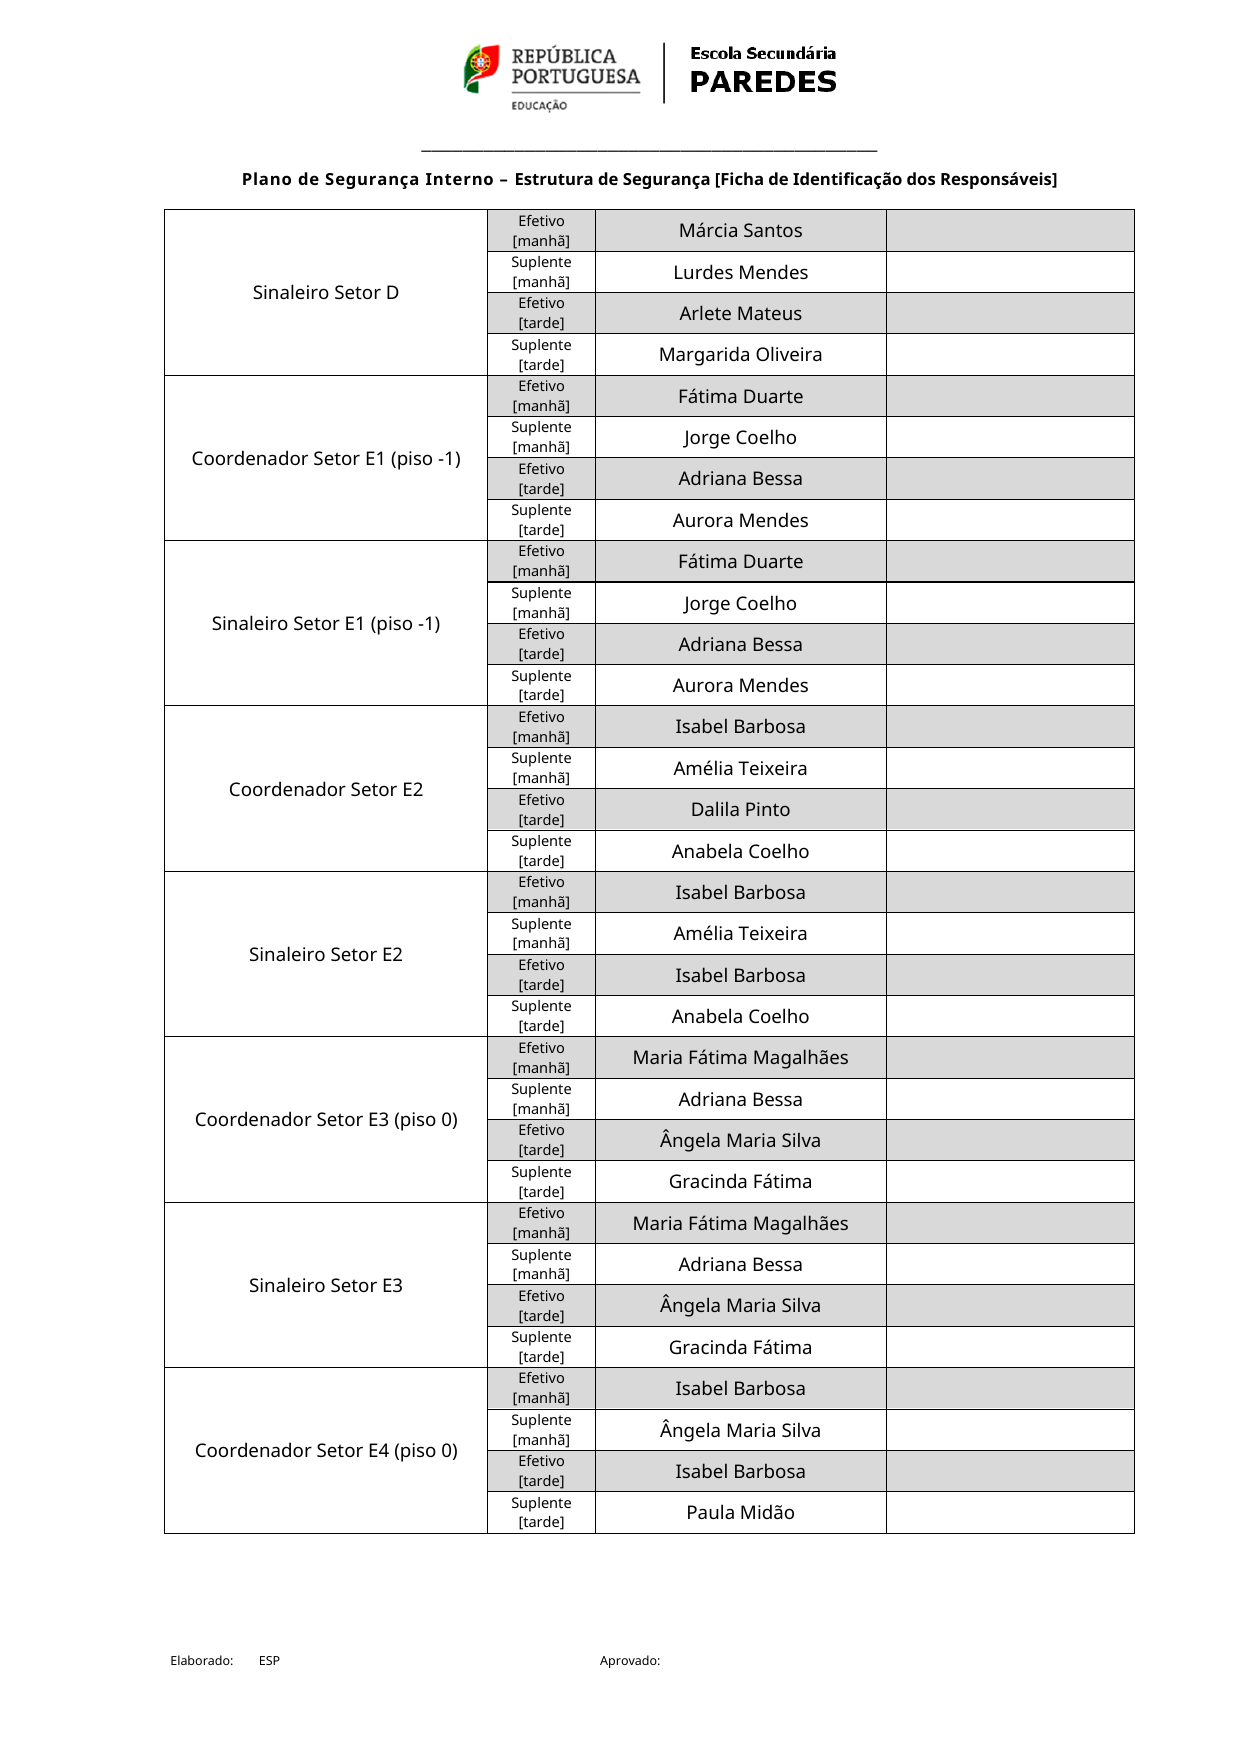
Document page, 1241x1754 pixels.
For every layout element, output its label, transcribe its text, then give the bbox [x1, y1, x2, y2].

table_cell Efetivo [manhã] [488, 706, 595, 747]
table_cell Aurora Mendes [596, 500, 886, 540]
table_cell Coordenador Setor E2 [165, 706, 487, 871]
table_cell [887, 1120, 1134, 1160]
table_cell Adriana Bessa [596, 458, 886, 499]
table_cell Maria Fátima Magalhães [596, 1037, 886, 1078]
table_cell Adriana Bessa [596, 1079, 886, 1119]
table_cell Coordenador Setor E1 (piso -1) [165, 376, 487, 540]
table_cell [887, 1451, 1134, 1491]
table_cell Suplente [tarde] [488, 831, 595, 871]
table_cell Efetivo [manhã] [488, 1037, 595, 1078]
table_cell Paula Midão [596, 1492, 886, 1532]
table_cell Efetivo [tarde] [488, 789, 595, 829]
table_cell Suplente [tarde] [488, 1161, 595, 1202]
table_cell Gracinda Fátima [596, 1327, 886, 1367]
table_cell [887, 1244, 1134, 1284]
table_cell Efetivo [tarde] [488, 624, 595, 664]
table_cell Sinaleiro Setor E3 [165, 1203, 487, 1367]
table_header Márcia Santos [596, 210, 886, 251]
table_cell Efetivo [tarde] [488, 1120, 595, 1160]
table_cell Efetivo [manhã] [488, 872, 595, 912]
table_cell Aurora Mendes [596, 665, 886, 705]
table_cell Sinaleiro Setor E2 [165, 872, 487, 1036]
table_cell Suplente [manhã] [488, 1410, 595, 1450]
table_cell Adriana Bessa [596, 624, 886, 664]
table_cell Efetivo [tarde] [488, 955, 595, 995]
table_cell Suplente [manhã] [488, 252, 595, 292]
table_cell Fátima Duarte [596, 376, 886, 416]
table_cell [887, 955, 1134, 995]
table_cell [887, 458, 1134, 499]
table_cell Anabela Coelho [596, 996, 886, 1036]
table_cell Amélia Teixeira [596, 748, 886, 788]
table_cell Efetivo [manhã] [488, 1203, 595, 1243]
table_cell [887, 1079, 1134, 1119]
table_cell [887, 748, 1134, 788]
table_cell [887, 872, 1134, 912]
table_cell Suplente [tarde] [488, 1492, 595, 1532]
table_cell [887, 1327, 1134, 1367]
table_cell Lurdes Mendes [596, 252, 886, 292]
table_cell Maria Fátima Magalhães [596, 1203, 886, 1243]
table_cell Efetivo [tarde] [488, 458, 595, 499]
table_cell Suplente [manhã] [488, 748, 595, 788]
table_cell [887, 376, 1134, 416]
table_header Sinaleiro Setor D [165, 210, 487, 374]
table_cell Efetivo [tarde] [488, 293, 595, 333]
table_cell Suplente [manhã] [488, 913, 595, 953]
table_cell Ângela Maria Silva [596, 1410, 886, 1450]
table_cell [887, 665, 1134, 705]
table_cell [887, 913, 1134, 953]
table_cell Isabel Barbosa [596, 872, 886, 912]
table_cell Isabel Barbosa [596, 955, 886, 995]
table_cell [887, 1410, 1134, 1450]
table_cell [887, 583, 1134, 623]
table_cell Margarida Oliveira [596, 334, 886, 374]
table_cell [887, 1037, 1134, 1078]
table_cell [887, 293, 1134, 333]
table_cell [887, 831, 1134, 871]
table_cell Suplente [tarde] [488, 1327, 595, 1367]
table_header [887, 210, 1134, 251]
table_cell Arlete Mateus [596, 293, 886, 333]
table_cell Efetivo [tarde] [488, 1285, 595, 1326]
table_header Efetivo [manhã] [488, 210, 595, 251]
table_cell Isabel Barbosa [596, 1368, 886, 1408]
table_cell Isabel Barbosa [596, 706, 886, 747]
table_cell [887, 1492, 1134, 1532]
table_cell Coordenador Setor E3 (piso 0) [165, 1037, 487, 1202]
table_cell [887, 706, 1134, 747]
table_cell [887, 417, 1134, 457]
table_cell [887, 1203, 1134, 1243]
table_cell [887, 789, 1134, 829]
table_cell Suplente [manhã] [488, 1244, 595, 1284]
table_cell Amélia Teixeira [596, 913, 886, 953]
table_cell Efetivo [manhã] [488, 541, 595, 581]
table_cell [887, 500, 1134, 540]
table_cell Efetivo [manhã] [488, 376, 595, 416]
table_cell [887, 1368, 1134, 1408]
table_cell Jorge Coelho [596, 583, 886, 623]
table_cell Coordenador Setor E4 (piso 0) [165, 1368, 487, 1532]
table_cell Ângela Maria Silva [596, 1285, 886, 1326]
table_cell Suplente [tarde] [488, 665, 595, 705]
table_cell Isabel Barbosa [596, 1451, 886, 1491]
table_cell Suplente [manhã] [488, 583, 595, 623]
table_cell [887, 1161, 1134, 1202]
table_cell [887, 252, 1134, 292]
table_cell Gracinda Fátima [596, 1161, 886, 1202]
table_cell [887, 334, 1134, 374]
table_cell Efetivo [tarde] [488, 1451, 595, 1491]
table_cell Fátima Duarte [596, 541, 886, 581]
table_cell Suplente [tarde] [488, 334, 595, 374]
table_cell [887, 541, 1134, 581]
table_cell Suplente [manhã] [488, 1079, 595, 1119]
table_cell Dalila Pinto [596, 789, 886, 829]
table_cell Suplente [tarde] [488, 500, 595, 540]
table_cell Anabela Coelho [596, 831, 886, 871]
table_cell Suplente [tarde] [488, 996, 595, 1036]
table_cell [887, 624, 1134, 664]
table_cell Efetivo [manhã] [488, 1368, 595, 1408]
table_cell Adriana Bessa [596, 1244, 886, 1284]
table_cell Jorge Coelho [596, 417, 886, 457]
table_cell [887, 1285, 1134, 1326]
table_cell Sinaleiro Setor E1 (piso -1) [165, 541, 487, 705]
picture [457, 29, 843, 117]
table_cell Ângela Maria Silva [596, 1120, 886, 1160]
table_cell Suplente [manhã] [488, 417, 595, 457]
table_cell [887, 996, 1134, 1036]
